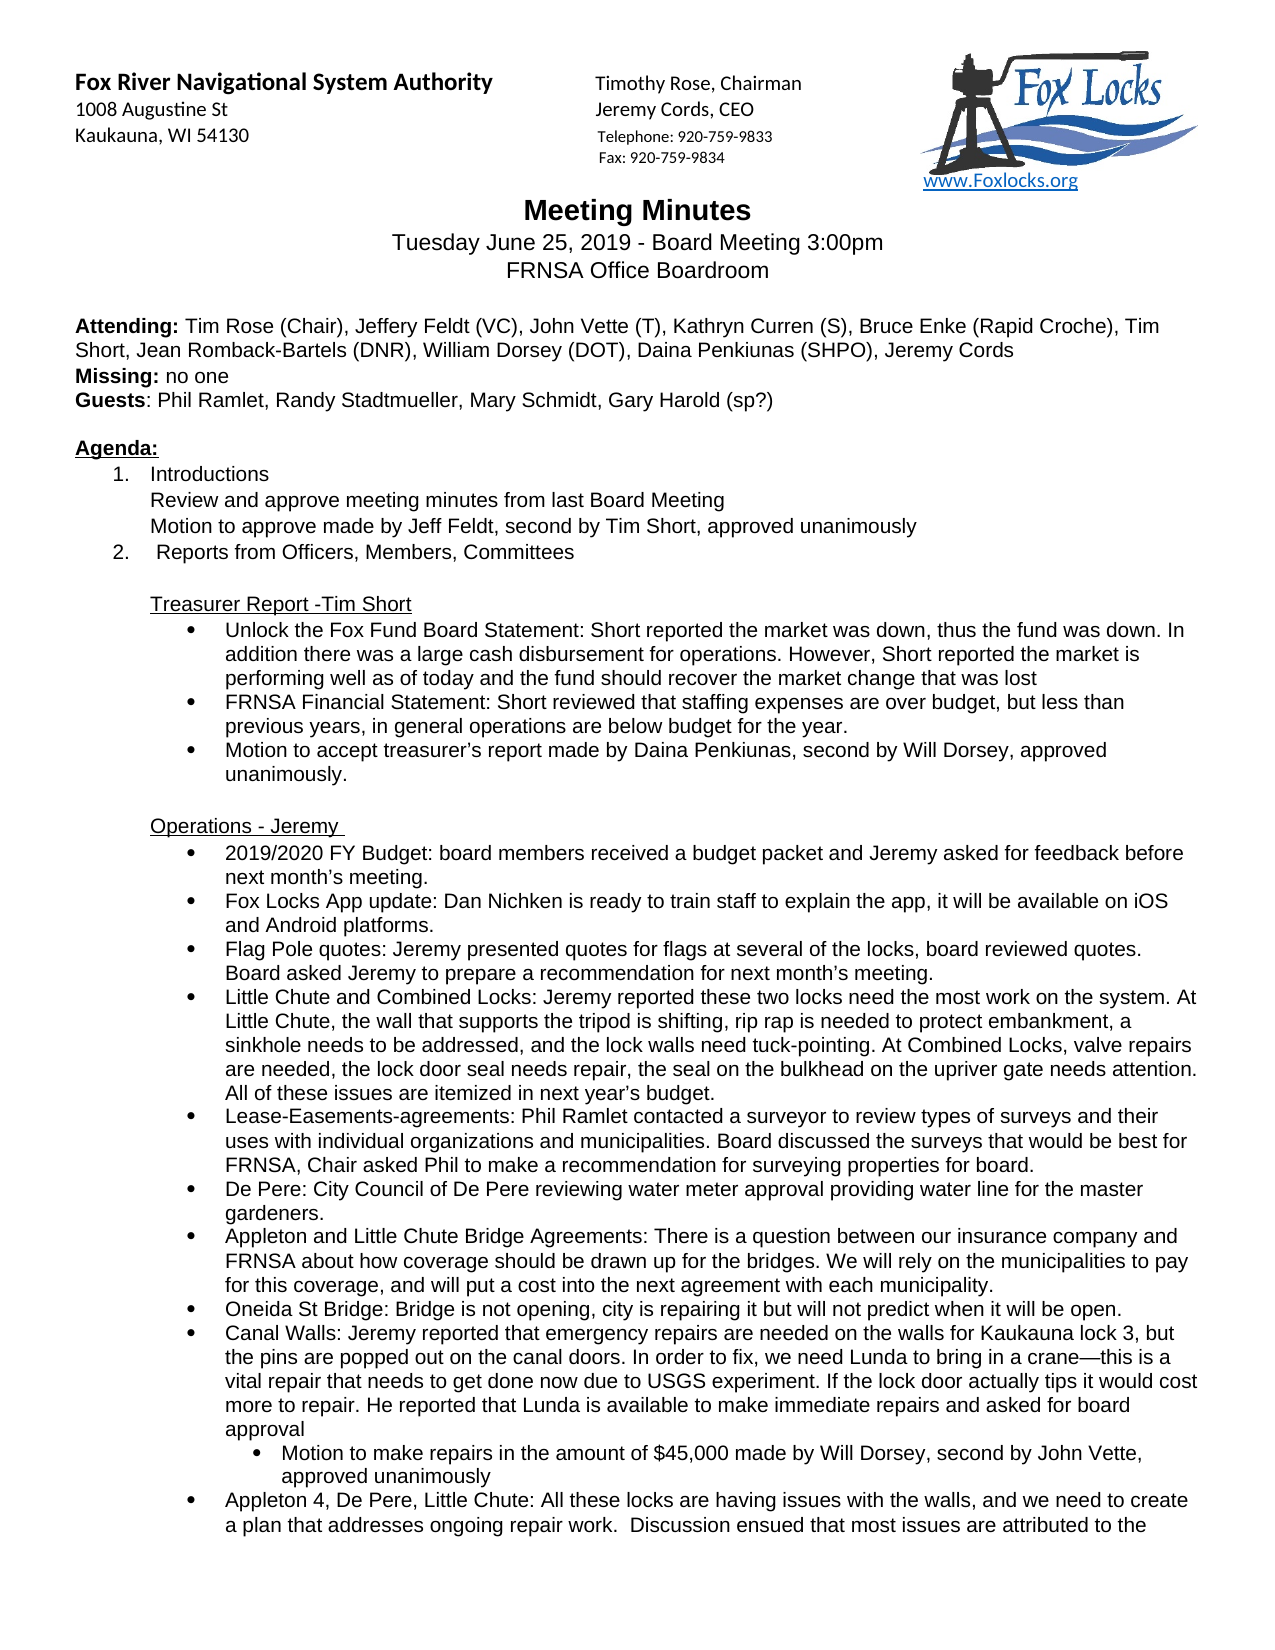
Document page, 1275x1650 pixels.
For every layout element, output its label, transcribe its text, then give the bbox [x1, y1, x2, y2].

picture [920, 51, 1198, 175]
list Unlock the Fox Fund Board Statement: Short reported the market was down, thus the fund was down. In addition there was a large cash disbursement for operations. However, Short reported the market is performing well as of today and the fund should recover the market change that was lost [187, 618, 1200, 690]
list Flag Pole quotes: Jeremy presented quotes for flags at several of the locks, board reviewed quotes. Board asked Jeremy to prepare a recommendation for next month’s meeting. [187, 936, 1200, 984]
list De Pere: City Council of De Pere reviewing water meter approval providing water line for the master gardeners. [187, 1176, 1200, 1224]
list Little Chute and Combined Locks: Jeremy reported these two locks need the most work on the system. At Little Chute, the wall that supports the tripod is shifting, rip rap is needed to protect embankment, a sinkhole needs to be addressed, and the lock walls need tuck-pointing. At Combined Locks, valve repairs are needed, the lock door seal needs repair, the seal on the bulkhead on the upriver gate needs attention. All of these issues are itemized in next year’s budget. [187, 984, 1200, 1104]
list Lease-Easements-agreements: Phil Ramlet contacted a surveyor to review types of surveys and their uses with individual organizations and municipalities. Board discussed the surveys that would be best for FRNSA, Chair asked Phil to make a recommendation for surveying properties for board. [187, 1104, 1200, 1176]
text Agenda: [75, 436, 1200, 460]
text Attending: Tim Rose (Chair), Jeffery Feldt (VC), John Vette (T), Kathryn Curren (S), Bruce Enke (Rapid Croche), Tim Short, Jean Romback-Bartels (DNR), William Dorsey (DOT), Daina Penkiunas (SHPO), Jeremy Cords [75, 314, 1200, 362]
text Review and approve meeting minutes from last Board Meeting [150, 488, 1200, 512]
text Tuesday June 25, 2019 - Board Meeting 3:00pm [75, 229, 1200, 255]
text Treasurer Report -Tim Short [150, 592, 1200, 616]
list Motion to accept treasurer’s report made by Daina Penkiunas, second by Will Dorsey, approved unanimously. [187, 738, 1200, 786]
list Canal Walls: Jeremy reported that emergency repairs are needed on the walls for Kaukauna lock 3, but the pins are popped out on the canal doors. In order to fix, we need Lunda to bring in a crane—this is a vital repair that needs to get done now due to USGS experiment. If the lock door actually tips it would cost more to repair. He reported that Lunda is available to make immediate repairs and asked for board approval [187, 1320, 1200, 1440]
text FRNSA Office Boardroom [75, 257, 1200, 283]
text Guests: Phil Ramlet, Randy Stadtmueller, Mary Schmidt, Gary Harold (sp?) [75, 388, 1200, 412]
text Motion to approve made by Jeff Feldt, second by Tim Short, approved unanimously [150, 514, 1200, 538]
text Missing: no one [75, 364, 1200, 388]
list Fox Locks App update: Dan Nichken is ready to train staff to explain the app, it will be available on iOS and Android platforms. [187, 888, 1200, 936]
list Reports from Officers, Members, Committees [112, 540, 1200, 564]
list Appleton and Little Chute Bridge Agreements: There is a question between our insurance company and FRNSA about how coverage should be drawn up for the bridges. We will rely on the municipalities to pay for this coverage, and will put a cost into the next agreement with each municipality. [187, 1224, 1200, 1296]
list Introductions [112, 462, 1200, 486]
list Oneida St Bridge: Bridge is not opening, city is repairing it but will not predict when it will be open. [187, 1296, 1200, 1320]
text Meeting Minutes [75, 193, 1200, 227]
text Operations - Jeremy [150, 814, 1200, 838]
list 2019/2020 FY Budget: board members received a budget packet and Jeremy asked for feedback before next month’s meeting. [187, 840, 1200, 888]
list Motion to make repairs in the amount of $45,000 made by Will Dorsey, second by John Vette, approved unanimously [253, 1440, 1200, 1488]
list FRNSA Financial Statement: Short reviewed that staffing expenses are over budget, but less than previous years, in general operations are below budget for the year. [187, 690, 1200, 738]
